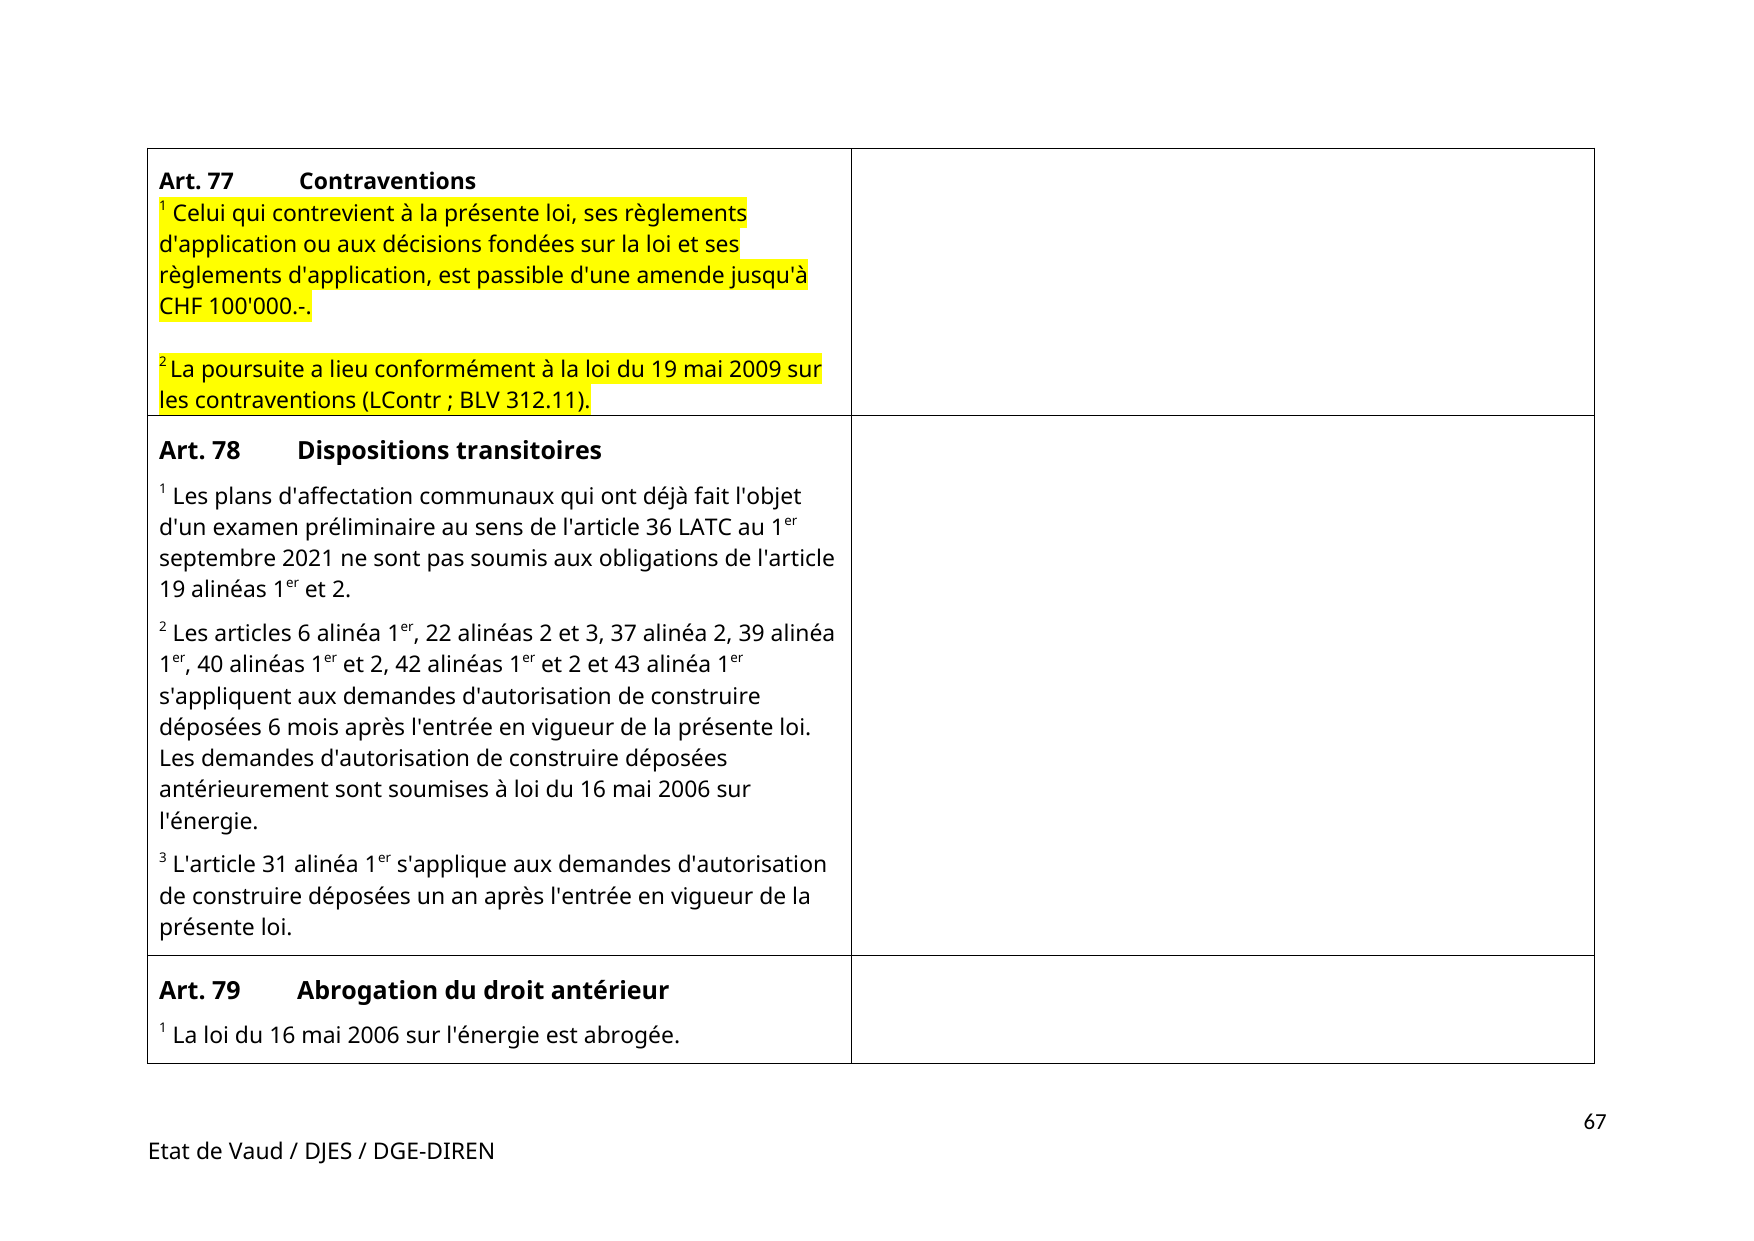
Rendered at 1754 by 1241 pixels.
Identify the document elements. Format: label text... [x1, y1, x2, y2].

table_cell Art. 77 Contraventions 1 Celui qui contrevient à la présente loi, ses règlements d'application ou aux décisions fondées sur la loi et ses règlements d'application, est passible d'une amende jusqu'à CHF 100'000.-. 2 La poursuite a lieu conformément à la loi du 19 mai 2009 sur les contraventions (LContr ; BLV 312.11). [148, 149, 851, 415]
table_cell Art. 79 Abrogation du droit antérieur 1 La loi du 16 mai 2006 sur l'énergie est abrogée. [148, 956, 851, 1063]
table_cell [852, 149, 1594, 415]
table_cell [852, 956, 1594, 1063]
table_cell Art. 78 Dispositions transitoires 1 Les plans d'affectation communaux qui ont déjà fait l'objet d'un examen préliminaire au sens de l'article 36 LATC au 1er septembre 2021 ne sont pas soumis aux obligations de l'article 19 alinéas 1er et 2. 2 Les articles 6 alinéa 1er, 22 alinéas 2 et 3, 37 alinéa 2, 39 alinéa 1er, 40 alinéas 1er et 2, 42 alinéas 1er et 2 et 43 alinéa 1er s'appliquent aux demandes d'autorisation de construire déposées 6 mois après l'entrée en vigueur de la présente loi. Les demandes d'autorisation de construire déposées antérieurement sont soumises à loi du 16 mai 2006 sur l'énergie. 3 L'article 31 alinéa 1er s'applique aux demandes d'autorisation de construire déposées un an après l'entrée en vigueur de la présente loi. [148, 416, 851, 954]
table_cell [852, 416, 1594, 954]
